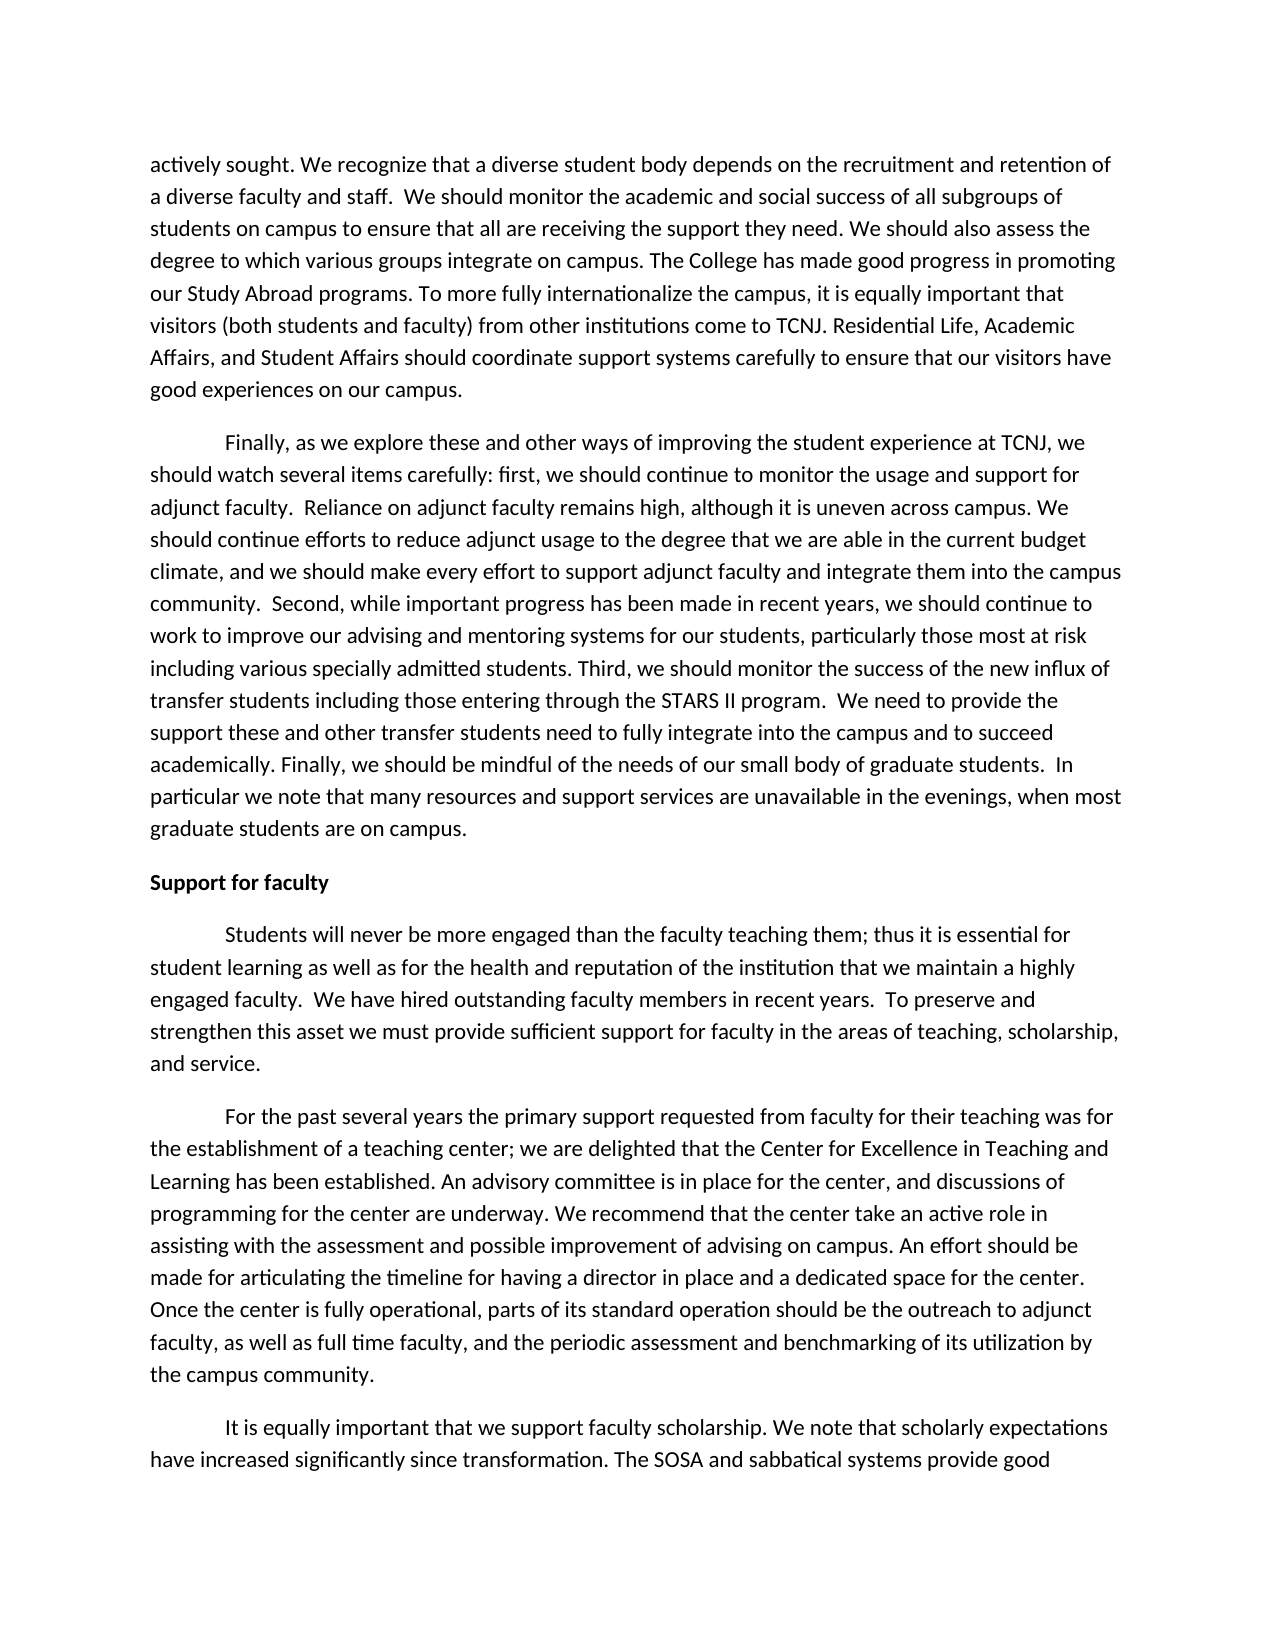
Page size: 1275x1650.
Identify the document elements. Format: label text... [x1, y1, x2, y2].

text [150, 1413, 1125, 1473]
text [150, 150, 1125, 403]
text Finally, as we explore these and other ways of improving the student experience at TCNJ, we should watch several items carefully: first, we should continue to monitor the usage and support for adjunct faculty. Reliance on adjunct faculty remains high, although it is uneven across campus. We should continue efforts to reduce adjunct usage to the degree that we are able in the current budget climate, and we should make every effort to support adjunct faculty and integrate them into the campus community. Second, while important progress has been made in recent years, we should continue to work to improve our advising and mentoring systems for our students, particularly those most at risk including various specially admitted students. Third, we should monitor the success of the new influx of transfer students including those entering through the STARS II program. We need to provide the support these and other transfer students need to fully integrate into the campus and to succeed academically. Finally, we should be mindful of the needs of our small body of graduate students. In particular we note that many resources and support services are unavailable in the evenings, when most graduate students are on campus. [150, 428, 1125, 843]
text For the past several years the primary support requested from faculty for their teaching was for the establishment of a teaching center; we are delighted that the Center for Excellence in Teaching and Learning has been established. An advisory committee is in place for the center, and discussions of programming for the center are underway. We recommend that the center take an active role in assisting with the assessment and possible improvement of advising on campus. An effort should be made for articulating the timeline for having a director in place and a dedicated space for the center. Once the center is fully operational, parts of its standard operation should be the outreach to adjunct faculty, as well as full time faculty, and the periodic assessment and benchmarking of its utilization by the campus community. [150, 1102, 1125, 1388]
text Support for faculty [150, 868, 1125, 896]
text Students will never be more engaged than the faculty teaching them; thus it is essential for student learning as well as for the health and reputation of the institution that we maintain a highly engaged faculty. We have hired outstanding faculty members in recent years. To preserve and strengthen this asset we must provide sufficient support for faculty in the areas of teaching, scholarship, and service. [150, 921, 1125, 1077]
